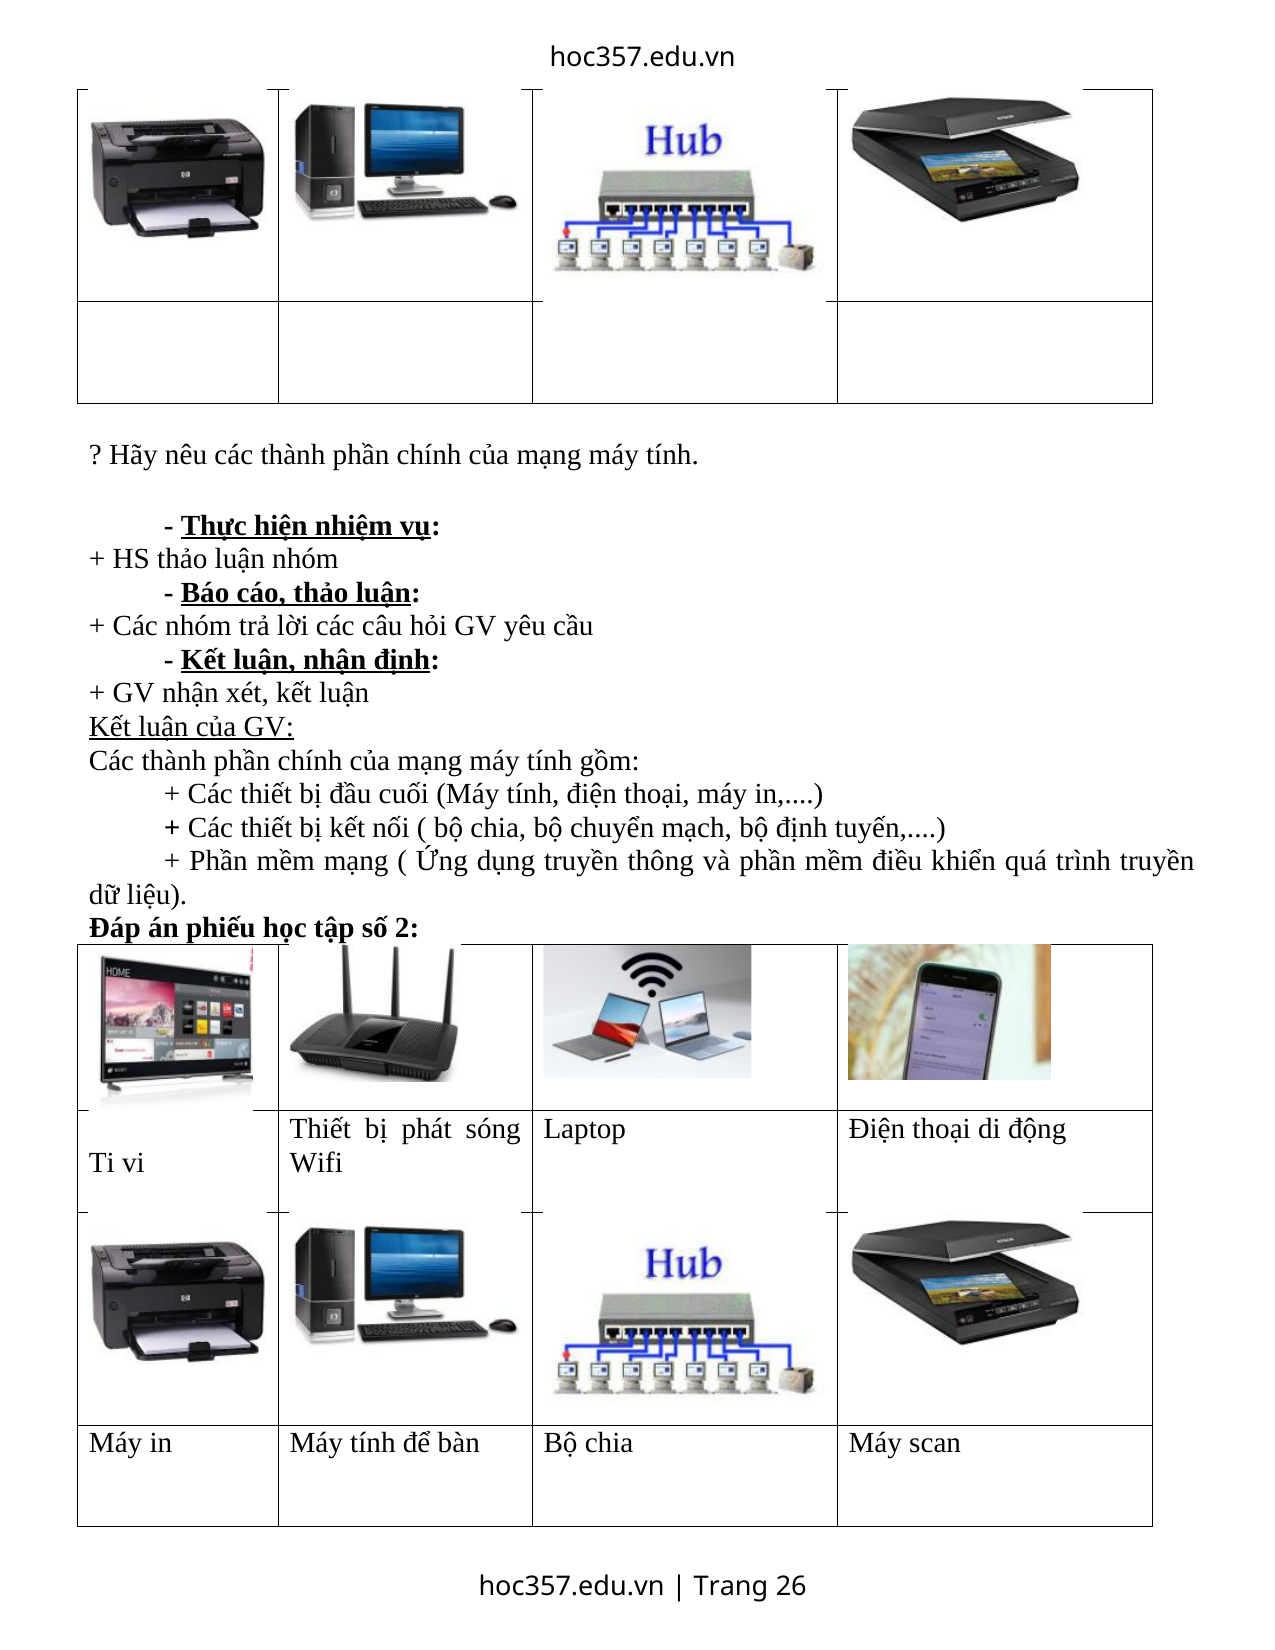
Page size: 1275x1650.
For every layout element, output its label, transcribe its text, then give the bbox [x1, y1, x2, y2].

text ? Hãy nêu các thành phần chính của mạng máy tính. [89, 437, 1196, 471]
text + Các nhóm trả lời các câu hỏi GV yêu cầu [89, 608, 1196, 642]
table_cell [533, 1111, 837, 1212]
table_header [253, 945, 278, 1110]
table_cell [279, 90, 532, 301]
text Các thành phần chính của mạng máy tính gồm: [89, 743, 1196, 776]
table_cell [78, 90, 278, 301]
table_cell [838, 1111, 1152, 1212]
picture [88, 1212, 267, 1392]
picture [88, 945, 253, 1111]
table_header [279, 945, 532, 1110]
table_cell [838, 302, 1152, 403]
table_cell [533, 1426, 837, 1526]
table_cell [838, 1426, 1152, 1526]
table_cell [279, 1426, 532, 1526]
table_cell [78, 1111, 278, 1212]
text + GV nhận xét, kết luận [89, 676, 1196, 709]
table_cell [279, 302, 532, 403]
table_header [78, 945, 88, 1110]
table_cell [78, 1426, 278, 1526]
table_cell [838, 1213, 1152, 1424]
text Kết luận của GV: [89, 709, 1196, 743]
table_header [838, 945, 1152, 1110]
text Đáp án phiếu học tập số 2: [89, 910, 1196, 944]
picture [848, 944, 1051, 1080]
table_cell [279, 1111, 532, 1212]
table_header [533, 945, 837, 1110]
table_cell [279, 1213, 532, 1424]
picture [543, 1212, 826, 1425]
text - Báo cáo, thảo luận: [89, 575, 1196, 608]
picture [289, 89, 521, 244]
text - Kết luận, nhận định: [89, 642, 1196, 676]
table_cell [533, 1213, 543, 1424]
text - Thực hiện nhiệm vụ: [89, 508, 1196, 541]
picture [289, 944, 461, 1082]
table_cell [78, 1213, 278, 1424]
picture [289, 1212, 521, 1368]
picture [88, 89, 267, 268]
picture [543, 89, 826, 302]
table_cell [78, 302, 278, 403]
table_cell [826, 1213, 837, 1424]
picture [848, 1212, 1083, 1354]
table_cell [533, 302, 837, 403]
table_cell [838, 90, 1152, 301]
picture [543, 945, 752, 1078]
text + Phần mềm mạng ( Ứng dụng truyền thông và phần mềm điều khiển quá trình truyền dữ liệu). [89, 843, 1196, 910]
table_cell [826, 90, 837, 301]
picture [848, 89, 1083, 231]
text + Các thiết bị kết nối ( bộ chia, bộ chuyển mạch, bộ định tuyến,....) [89, 810, 1196, 843]
text + HS thảo luận nhóm [89, 541, 1196, 575]
text + Các thiết bị đầu cuối (Máy tính, điện thoại, máy in,....) [89, 776, 1196, 810]
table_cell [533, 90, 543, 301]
